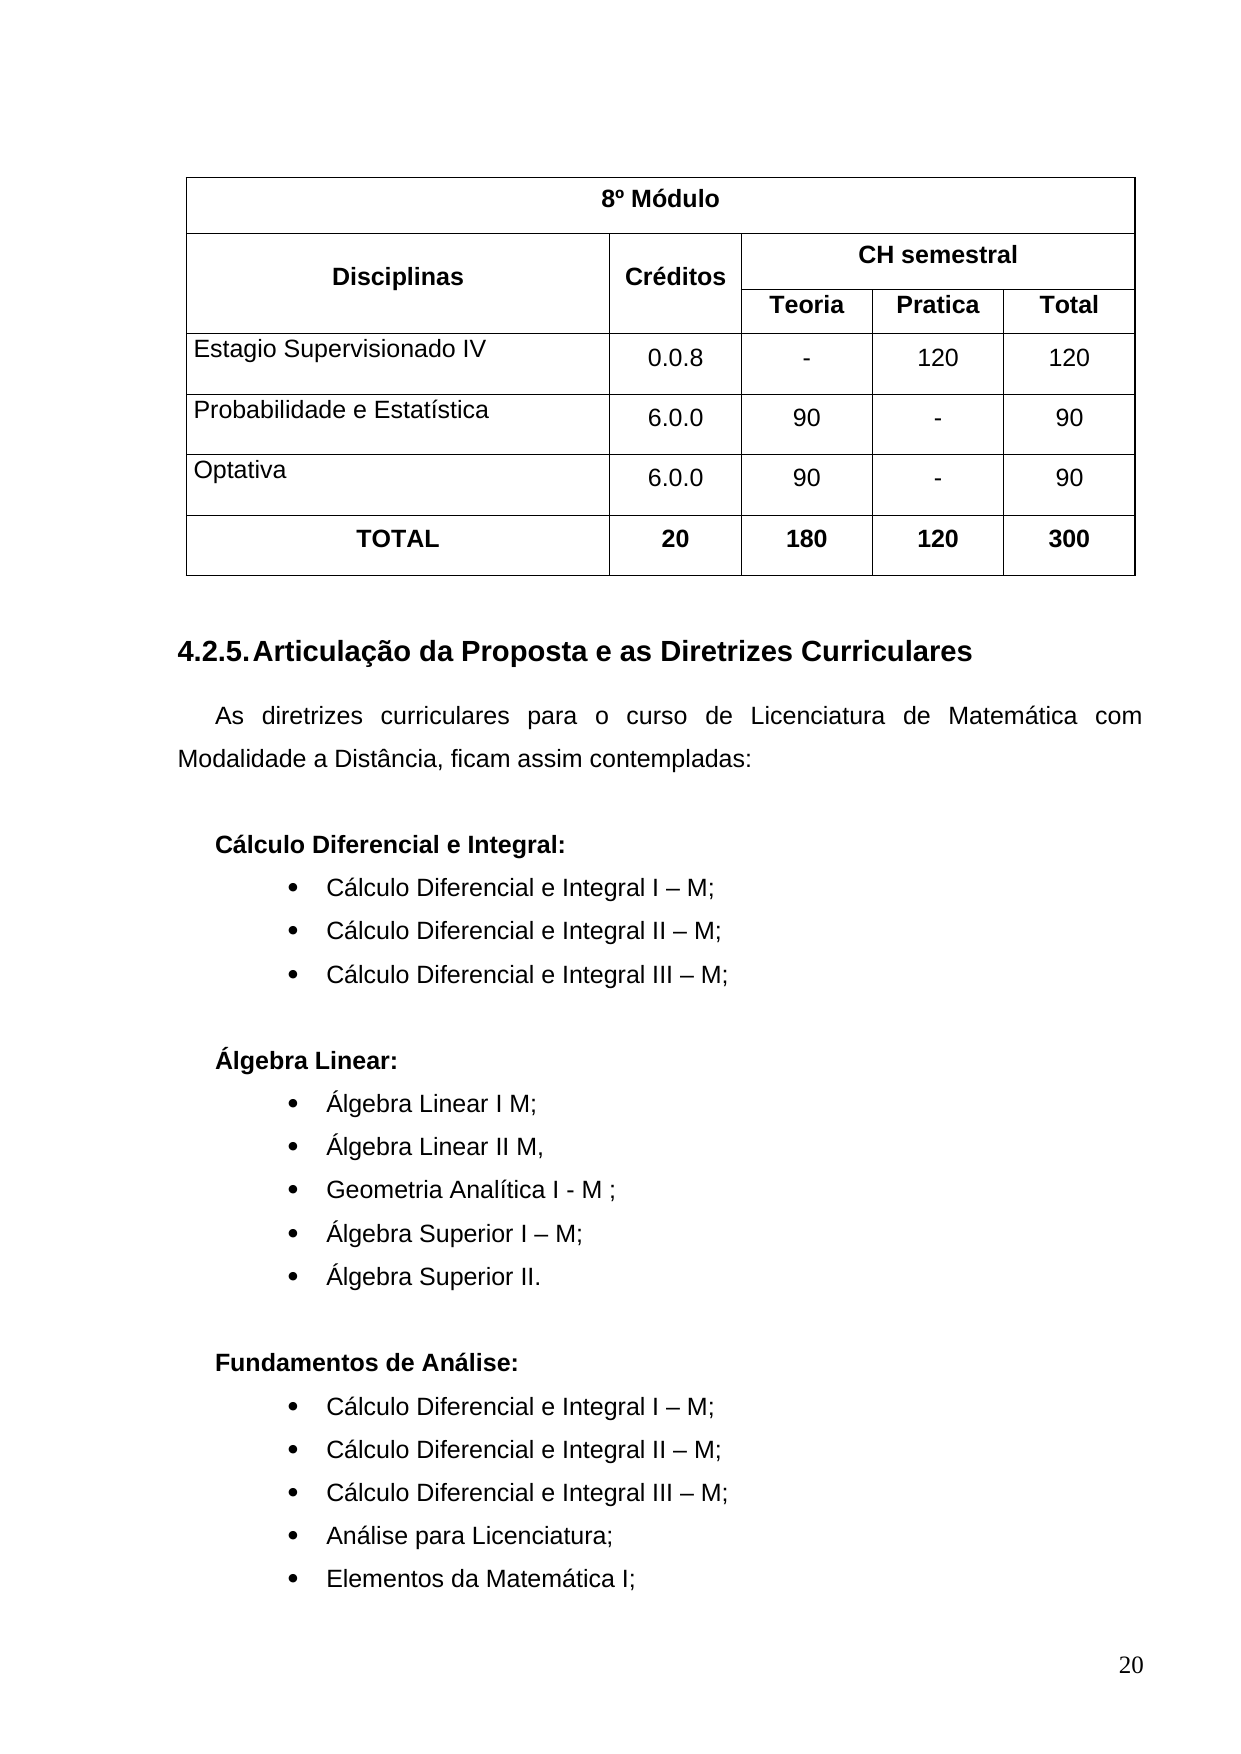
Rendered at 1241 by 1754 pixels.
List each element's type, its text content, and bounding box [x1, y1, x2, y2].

table_cell 300 [1004, 516, 1134, 575]
table_cell Pratica [873, 290, 1003, 333]
table_cell 20 [610, 516, 741, 575]
table_cell 120 [873, 334, 1003, 394]
list Articulação da Proposta e as Diretrizes Curriculares [177, 633, 1144, 667]
list Álgebra Superior II. [288, 1262, 1144, 1291]
table_cell Estagio Supervisionado IV [187, 334, 609, 394]
table_header 8º Módulo [187, 178, 1134, 233]
text Álgebra Linear: [177, 1046, 1144, 1075]
table_cell Optativa [187, 455, 609, 514]
table_cell - [873, 455, 1003, 514]
list Cálculo Diferencial e Integral III – M; [288, 1478, 1144, 1507]
table_cell 6.0.0 [610, 455, 741, 514]
list Cálculo Diferencial e Integral I – M; [288, 1391, 1144, 1420]
text Cálculo Diferencial e Integral: [177, 830, 1144, 859]
text As diretrizes curriculares para o curso de Licenciatura de Matemática com Modalidade a Distância, ficam assim contempladas: [177, 701, 1144, 772]
table_cell - [873, 395, 1003, 454]
list Cálculo Diferencial e Integral III – M; [288, 959, 1144, 988]
table_cell 90 [742, 455, 872, 514]
table_cell Disciplinas [187, 234, 609, 333]
table_cell 90 [742, 395, 872, 454]
table_cell CH semestral [742, 234, 1134, 289]
table_cell 120 [873, 516, 1003, 575]
table_cell TOTAL [187, 516, 609, 575]
table_cell 180 [742, 516, 872, 575]
table_cell 90 [1004, 395, 1134, 454]
list Elementos da Matemática I; [288, 1564, 1144, 1593]
table_cell - [742, 334, 872, 394]
list Análise para Licenciatura; [288, 1521, 1144, 1550]
table_cell Probabilidade e Estatística [187, 395, 609, 454]
list Cálculo Diferencial e Integral II – M; [288, 1435, 1144, 1463]
list Álgebra Linear II M, [288, 1132, 1144, 1161]
list Geometria Analítica I - M ; [288, 1176, 1144, 1204]
table_cell 120 [1004, 334, 1134, 394]
list Cálculo Diferencial e Integral I – M; [288, 873, 1144, 902]
list Álgebra Linear I M; [288, 1089, 1144, 1118]
table_cell Teoria [742, 290, 872, 333]
text Fundamentos de Análise: [177, 1348, 1144, 1377]
table_cell Total [1004, 290, 1134, 333]
table_cell 90 [1004, 455, 1134, 514]
table_cell 0.0.8 [610, 334, 741, 394]
table_cell Créditos [610, 234, 741, 333]
list Álgebra Superior I – M; [288, 1219, 1144, 1248]
list Cálculo Diferencial e Integral II – M; [288, 916, 1144, 945]
table_cell 6.0.0 [610, 395, 741, 454]
